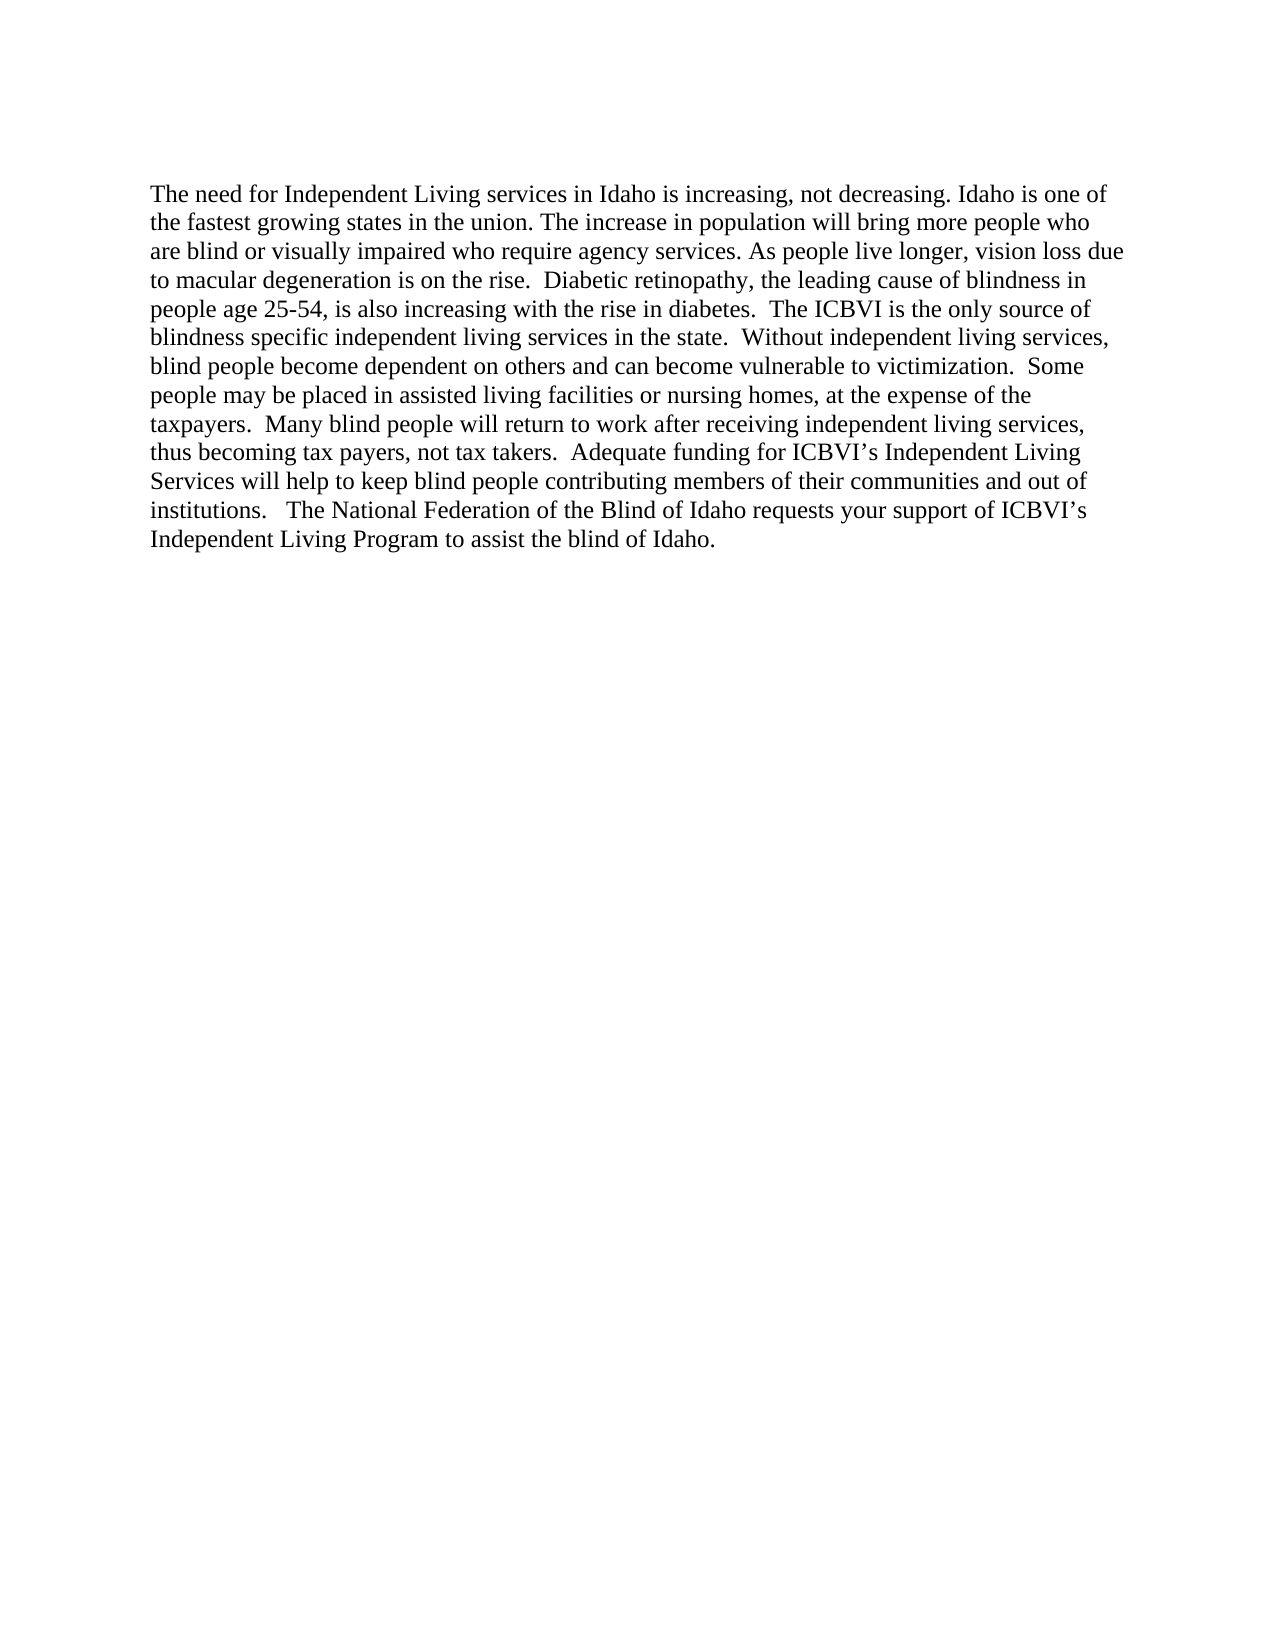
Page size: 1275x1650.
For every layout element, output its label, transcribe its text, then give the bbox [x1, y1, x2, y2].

text The need for Independent Living services in Idaho is increasing, not decreasing. Idaho is one of the fastest growing states in the union. The increase in population will bring more people who are blind or visually impaired who require agency services. As people live longer, vision loss due to macular degeneration is on the rise. Diabetic retinopathy, the leading cause of blindness in people age 25-54, is also increasing with the rise in diabetes. The ICBVI is the only source of blindness specific independent living services in the state. Without independent living services, blind people become dependent on others and can become vulnerable to victimization. Some people may be placed in assisted living facilities or nursing homes, at the expense of the taxpayers. Many blind people will return to work after receiving independent living services, thus becoming tax payers, not tax takers. Adequate funding for ICBVI’s Independent Living Services will help to keep blind people contributing members of their communities and out of institutions. The National Federation of the Blind of Idaho requests your support of ICBVI’s Independent Living Program to assist the blind of Idaho. [150, 179, 1125, 552]
